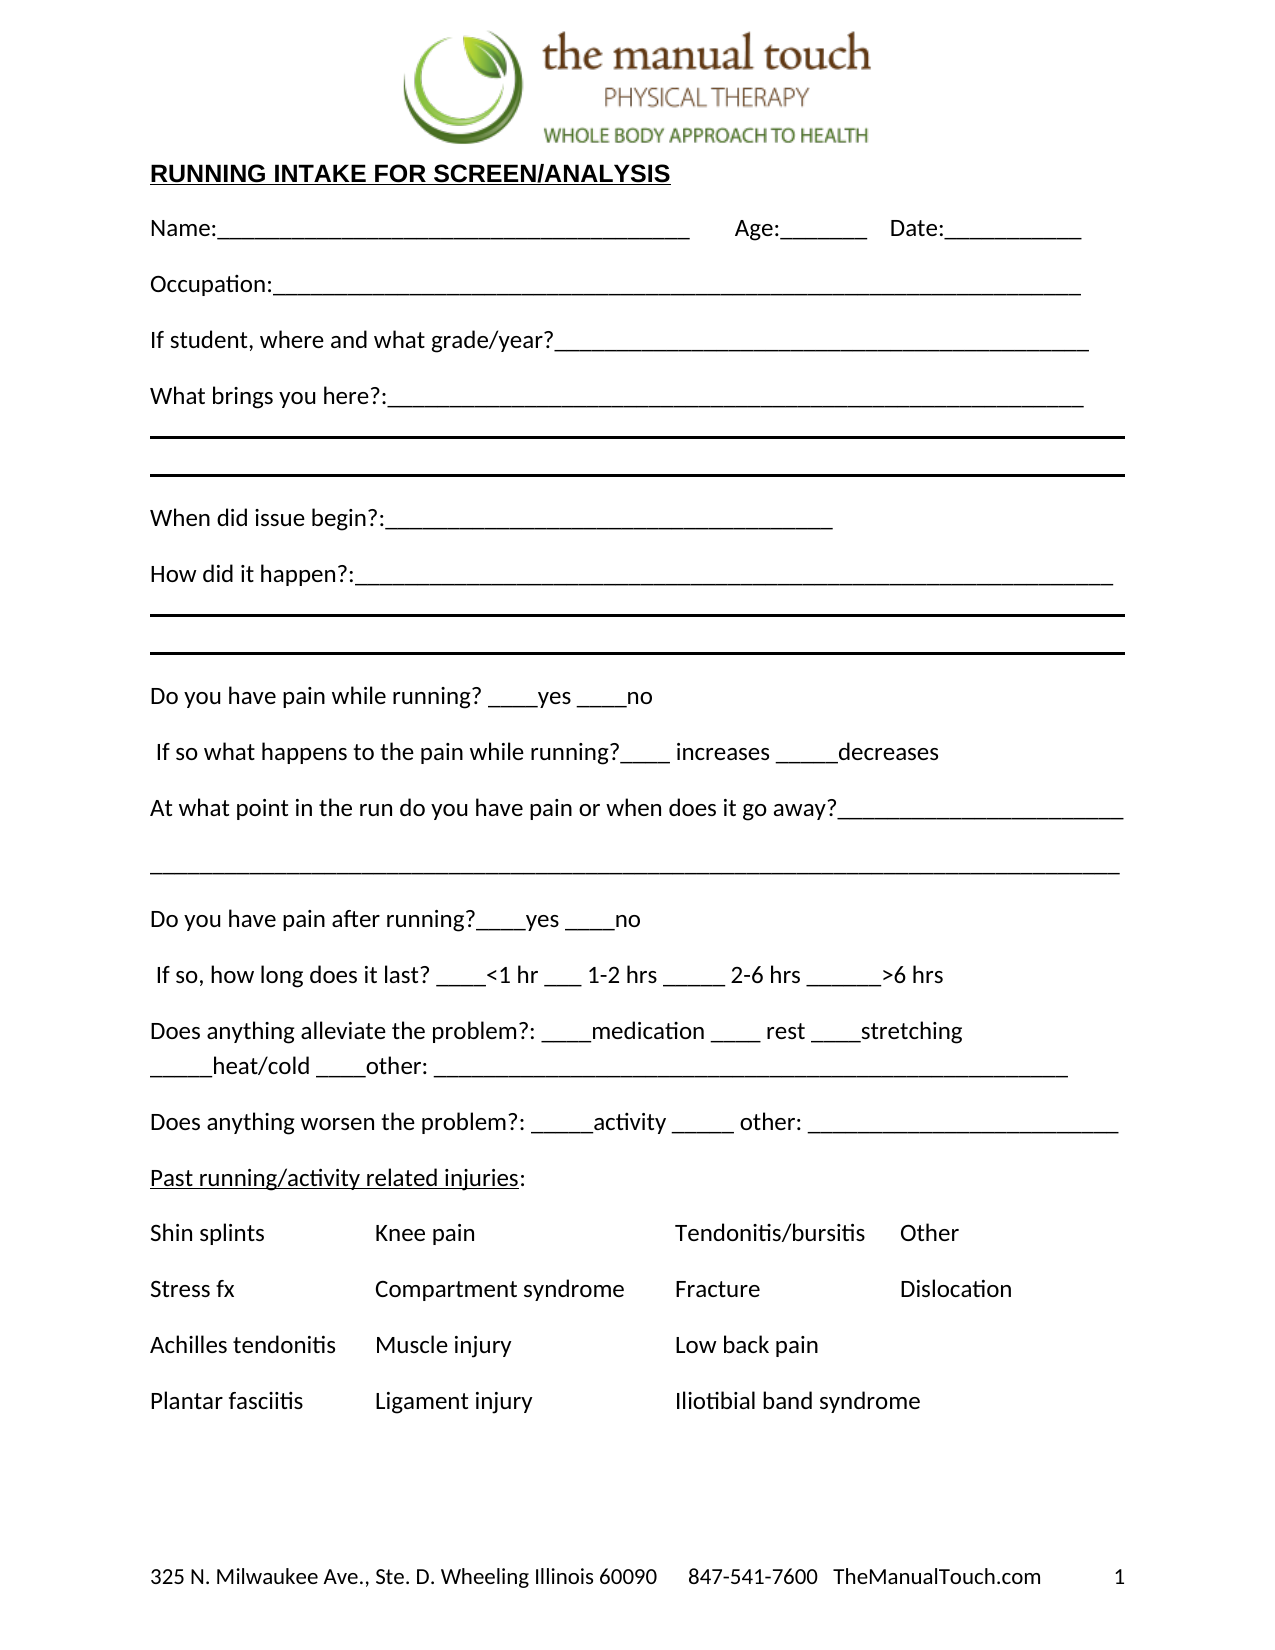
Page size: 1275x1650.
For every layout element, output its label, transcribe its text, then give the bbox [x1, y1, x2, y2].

text How did it happen?:_____________________________________________________________ [150, 558, 1125, 588]
text Do you have pain after running?____yes ____no [150, 903, 1125, 934]
text What brings you here?:________________________________________________________ [150, 380, 1125, 411]
text Stress fx Compartment syndrome Fracture Dislocation [150, 1273, 1125, 1304]
text If so what happens to the pain while running?____ increases _____decreases [150, 736, 1125, 766]
text Does anything alleviate the problem?: ____medication ____ rest ____stretching _____heat/cold ____other: ___________________________________________________ [150, 1015, 1125, 1081]
text Name:______________________________________ Age:_______ Date:___________ [150, 212, 1125, 243]
text When did issue begin?:____________________________________ [150, 502, 1125, 533]
text At what point in the run do you have pain or when does it go away?_______________________ [150, 792, 1125, 822]
text Do you have pain while running? ____yes ____no [150, 680, 1125, 711]
text Shin splints Knee pain Tendonitis/bursitis Other [150, 1217, 1125, 1248]
text If student, where and what grade/year?___________________________________________ [150, 324, 1125, 355]
text If so, how long does it last? ____<1 hr ___ 1-2 hrs _____ 2-6 hrs ______>6 hrs [150, 959, 1125, 990]
text ______________________________________________________________________________ [150, 847, 1125, 878]
text Achilles tendonitis Muscle injury Low back pain [150, 1329, 1125, 1360]
text Occupation:_________________________________________________________________ [150, 268, 1125, 299]
text Past running/activity related injuries: [150, 1162, 1125, 1192]
text Plantar fasciitis Ligament injury Iliotibial band syndrome [150, 1385, 1125, 1416]
picture [401, 30, 874, 147]
text Does anything worsen the problem?: _____activity _____ other: _________________________ [150, 1106, 1125, 1136]
